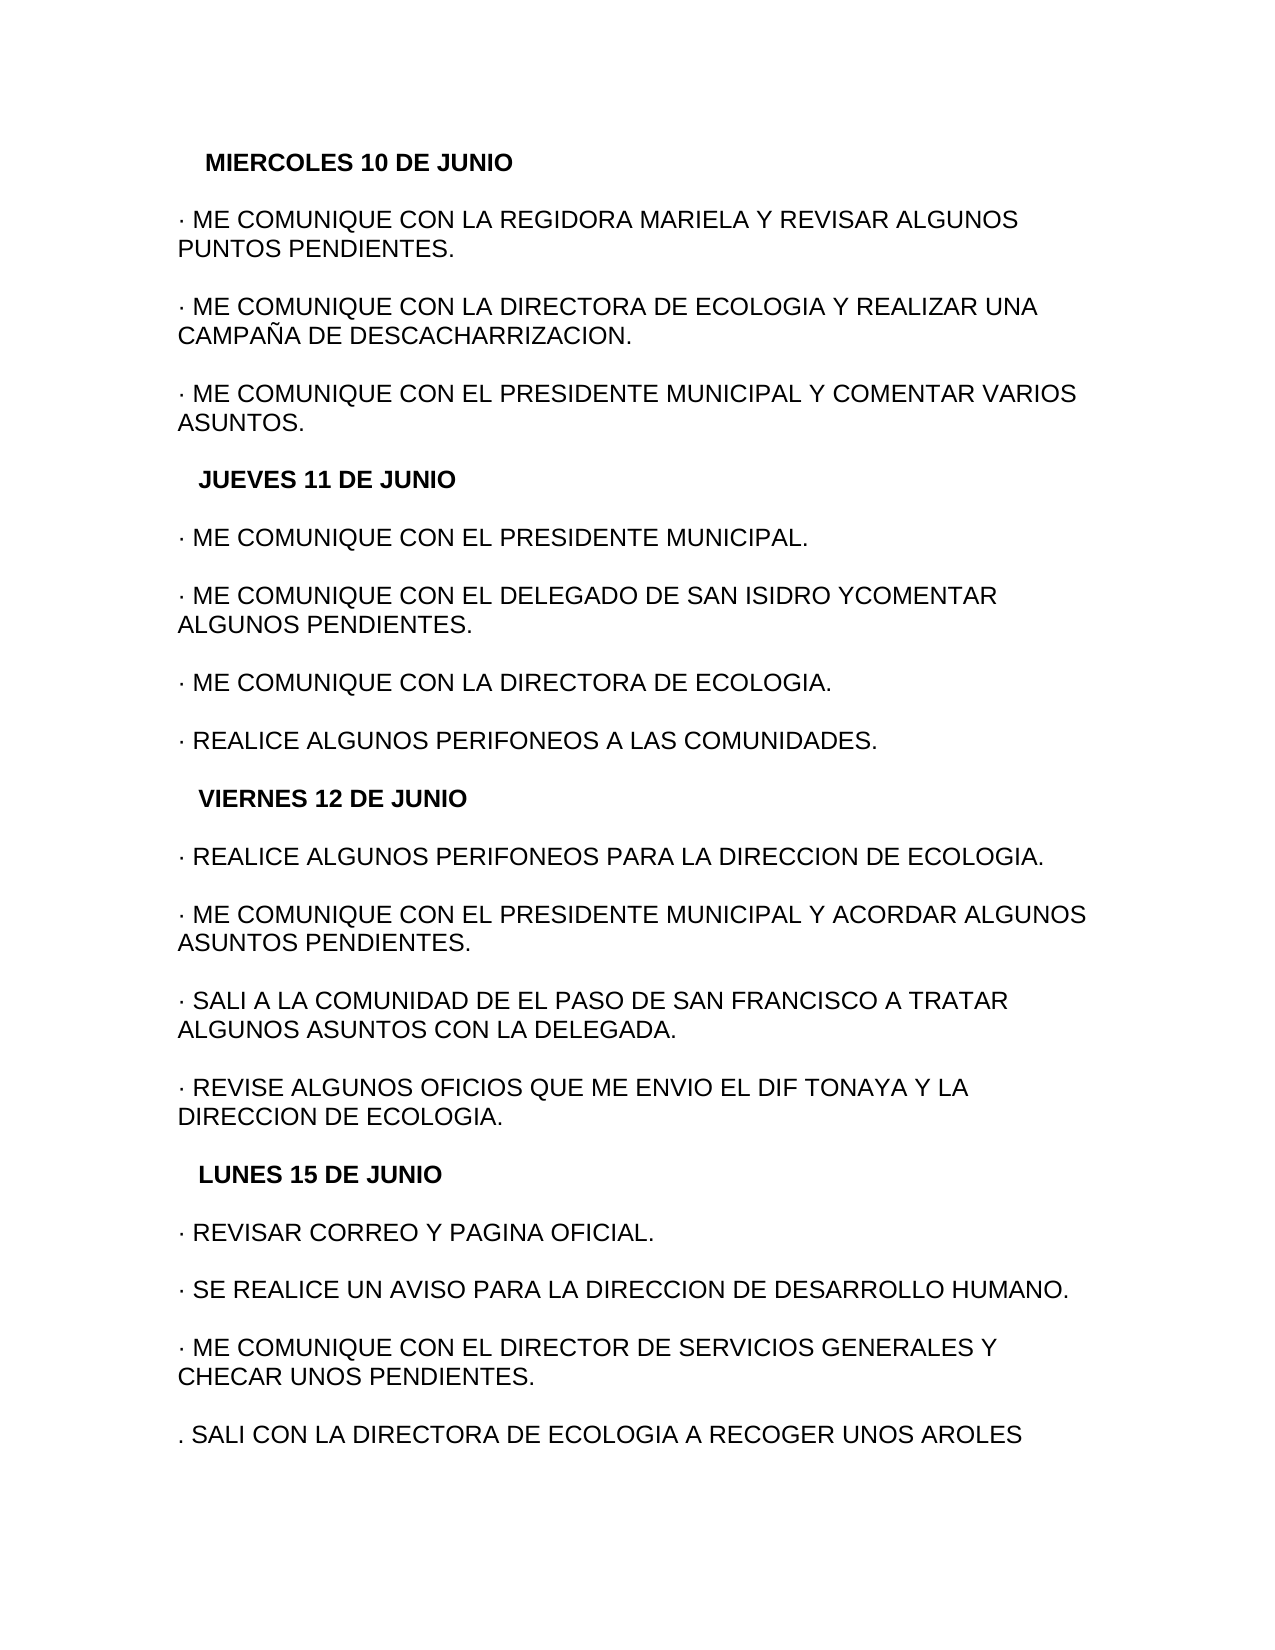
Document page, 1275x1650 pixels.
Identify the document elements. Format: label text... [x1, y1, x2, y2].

text · ME COMUNIQUE CON EL PRESIDENTE MUNICIPAL Y COMENTAR VARIOS ASUNTOS. [177, 379, 1098, 436]
text · REALICE ALGUNOS PERIFONEOS PARA LA DIRECCION DE ECOLOGIA. [177, 842, 1098, 871]
text . SALI CON LA DIRECTORA DE ECOLOGIA A RECOGER UNOS AROLES [177, 1420, 1098, 1449]
text · SALI A LA COMUNIDAD DE EL PASO DE SAN FRANCISCO A TRATAR ALGUNOS ASUNTOS CON LA DELEGADA. [177, 986, 1098, 1044]
text · REVISAR CORREO Y PAGINA OFICIAL. [177, 1218, 1098, 1246]
text · ME COMUNIQUE CON EL DELEGADO DE SAN ISIDRO YCOMENTAR ALGUNOS PENDIENTES. [177, 581, 1098, 639]
text MIERCOLES 10 DE JUNIO [177, 148, 1098, 176]
text · ME COMUNIQUE CON LA DIRECTORA DE ECOLOGIA Y REALIZAR UNA CAMPAÑA DE DESCACHARRIZACION. [177, 292, 1098, 350]
text · REVISE ALGUNOS OFICIOS QUE ME ENVIO EL DIF TONAYA Y LA DIRECCION DE ECOLOGIA. [177, 1073, 1098, 1131]
text VIERNES 12 DE JUNIO [177, 784, 1098, 813]
text LUNES 15 DE JUNIO [177, 1160, 1098, 1188]
text · REALICE ALGUNOS PERIFONEOS A LAS COMUNIDADES. [177, 726, 1098, 755]
text · ME COMUNIQUE CON LA DIRECTORA DE ECOLOGIA. [177, 668, 1098, 697]
text · ME COMUNIQUE CON LA REGIDORA MARIELA Y REVISAR ALGUNOS PUNTOS PENDIENTES. [177, 206, 1098, 263]
text · ME COMUNIQUE CON EL PRESIDENTE MUNICIPAL. [177, 523, 1098, 552]
text · ME COMUNIQUE CON EL DIRECTOR DE SERVICIOS GENERALES Y CHECAR UNOS PENDIENTES. [177, 1333, 1098, 1391]
text · SE REALICE UN AVISO PARA LA DIRECCION DE DESARROLLO HUMANO. [177, 1276, 1098, 1304]
text · ME COMUNIQUE CON EL PRESIDENTE MUNICIPAL Y ACORDAR ALGUNOS ASUNTOS PENDIENTES. [177, 900, 1098, 957]
text JUEVES 11 DE JUNIO [177, 466, 1098, 494]
